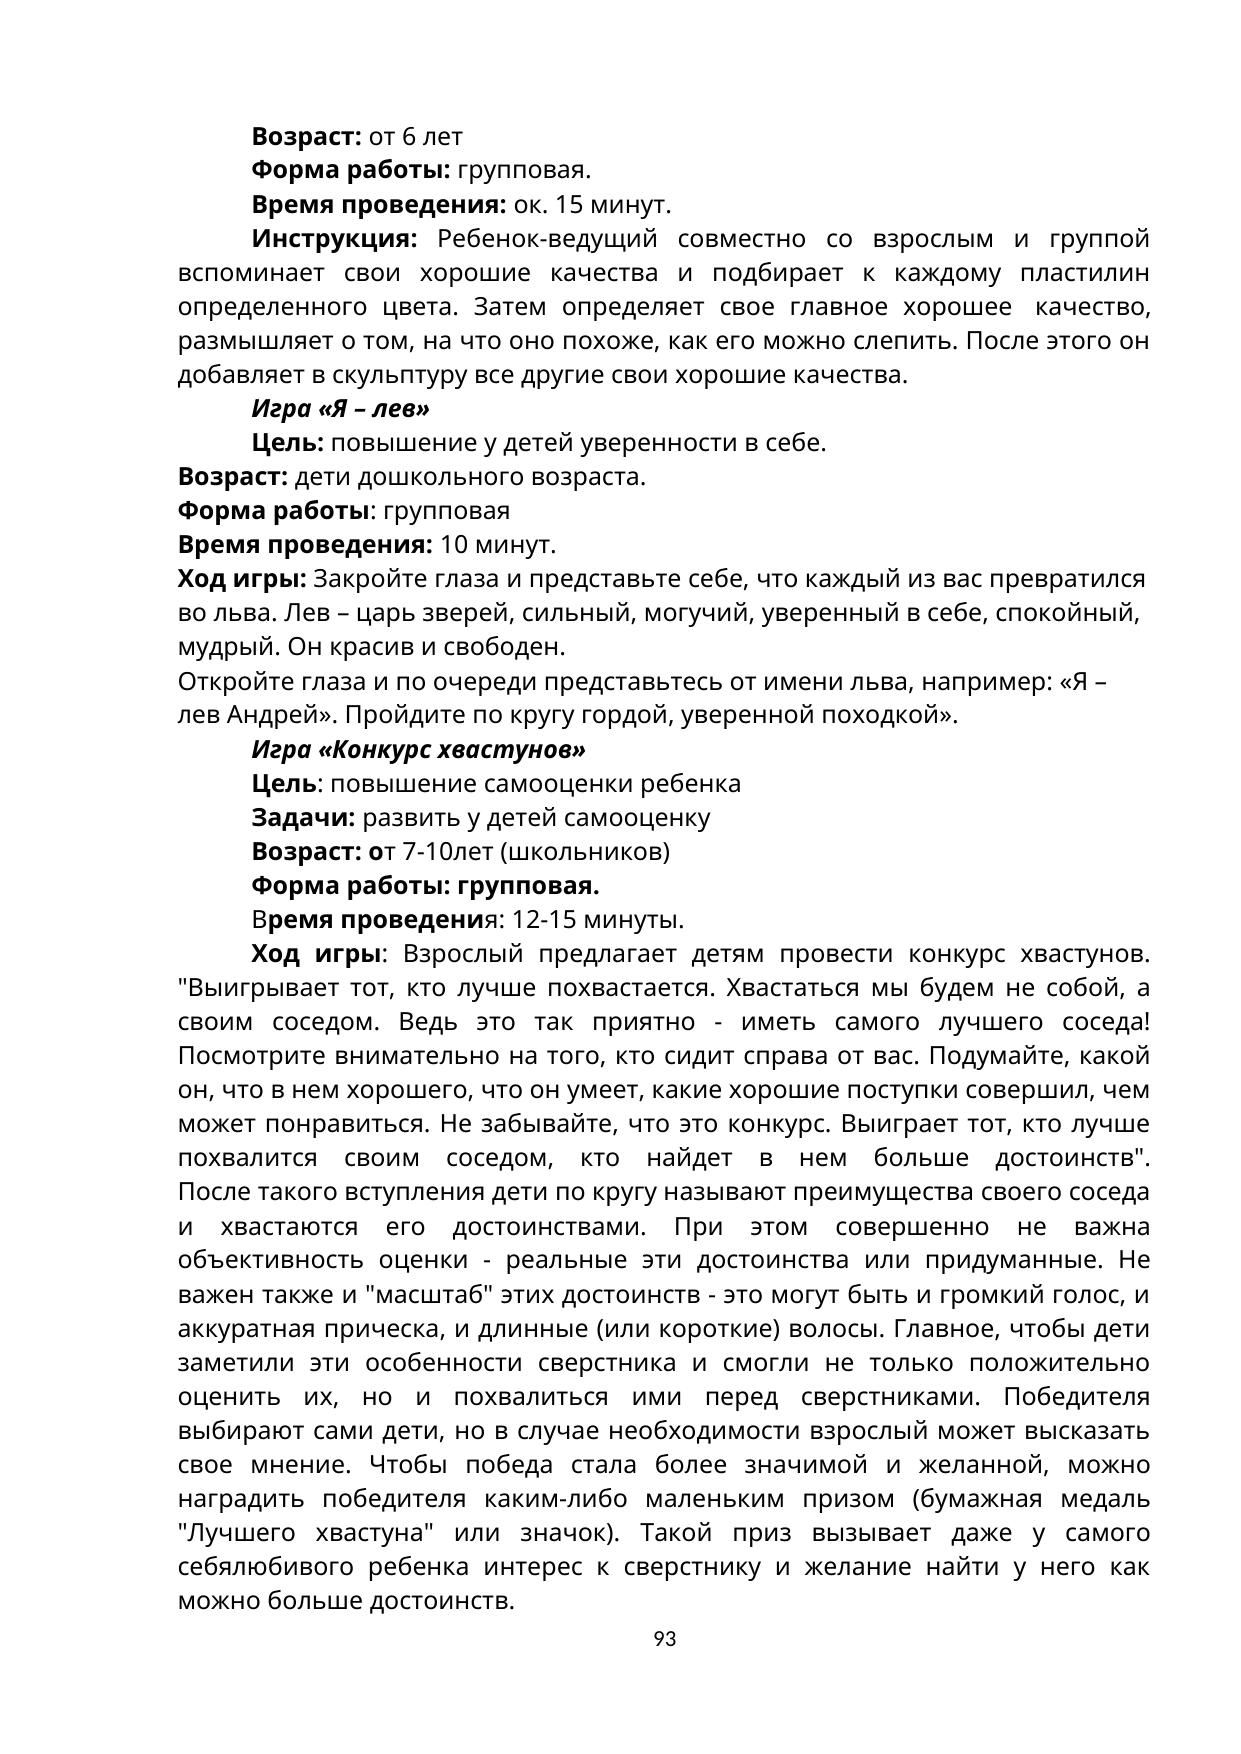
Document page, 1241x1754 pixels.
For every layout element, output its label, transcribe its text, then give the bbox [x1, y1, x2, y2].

text Время проведения: 12-15 минуты. [177, 902, 1152, 936]
text Ход игры: Взрослый предлагает детям провести конкурс хвастунов. "Выигрывает тот, кто лучше похвастается. Хвастаться мы будем не собой, а своим соседом. Ведь это так приятно - иметь самого лучшего соседа! Посмотрите внимательно на того, кто сидит справа от вас. Подумайте, какой он, что в нем хорошего, что он умеет, какие хорошие поступки совершил, чем может понравиться. Не забывайте, что это конкурс. Выиграет тот, кто лучше похвалится своим соседом, кто найдет в нем больше достоинств". После такого вступления дети по кругу называют преимущества своего соседа и хвастаются его достоинствами. При этом совершенно не важна объективность оценки - реальные эти достоинства или придуманные. Не важен также и "масштаб" этих достоинств - это могут быть и громкий голос, и аккуратная прическа, и длинные (или короткие) волосы. Главное, чтобы дети заметили эти особенности сверстника и смогли не только положительно оценить их, но и похвалиться ими перед сверстниками. Победителя выбирают сами дети, но в случае необходимости взрослый может высказать свое мнение. Чтобы победа стала более значимой и желанной, можно наградить победителя каким-либо маленьким призом (бумажная медаль "Лучшего хвастуна" или значок). Такой приз вызывает даже у самого себялюбивого ребенка интерес к сверстнику и желание найти у него как можно больше достоинств. [177, 936, 1152, 1617]
text Задачи: развить у детей самооценку [177, 799, 1152, 833]
text Возраст: от 6 лет [177, 118, 1152, 152]
text Игра «Я – лев» [177, 391, 1152, 425]
text Цель: повышение самооценки ребенка [177, 765, 1152, 799]
text Игра «Конкурс хвастунов» [177, 731, 1152, 765]
text Время проведения: ок. 15 минут. [177, 186, 1152, 220]
text Форма работы: групповая. [177, 867, 1152, 902]
text Инструкция: Ребенок-ведущий совместно со взрослым и группой вспоминает свои хорошие качества и подбирает к каждому пластилин определенного цвета. Затем определяет свое главное хорошее качество, размышляет о том, на что оно похоже, как его можно слепить. После этого он добавляет в скульптуру все другие свои хорошие качества. [177, 220, 1152, 391]
text Цель: повышение у детей уверенности в себе. Возраст: дети дошкольного возраста. Форма работы: групповая Время проведения: 10 минут. Ход игры: Закройте глаза и представьте себе, что каждый из вас превратился во льва. Лев – царь зверей, сильный, могучий, уверенный в себе, спокойный, мудрый. Он красив и свободен. Откройте глаза и по очереди представьтесь от имени льва, например: «Я – лев Андрей». Пройдите по кругу гордой, уверенной походкой». [177, 425, 1152, 731]
text Возраст: от 7-10лет (школьников) [177, 833, 1152, 867]
text Форма работы: групповая. [177, 152, 1152, 186]
